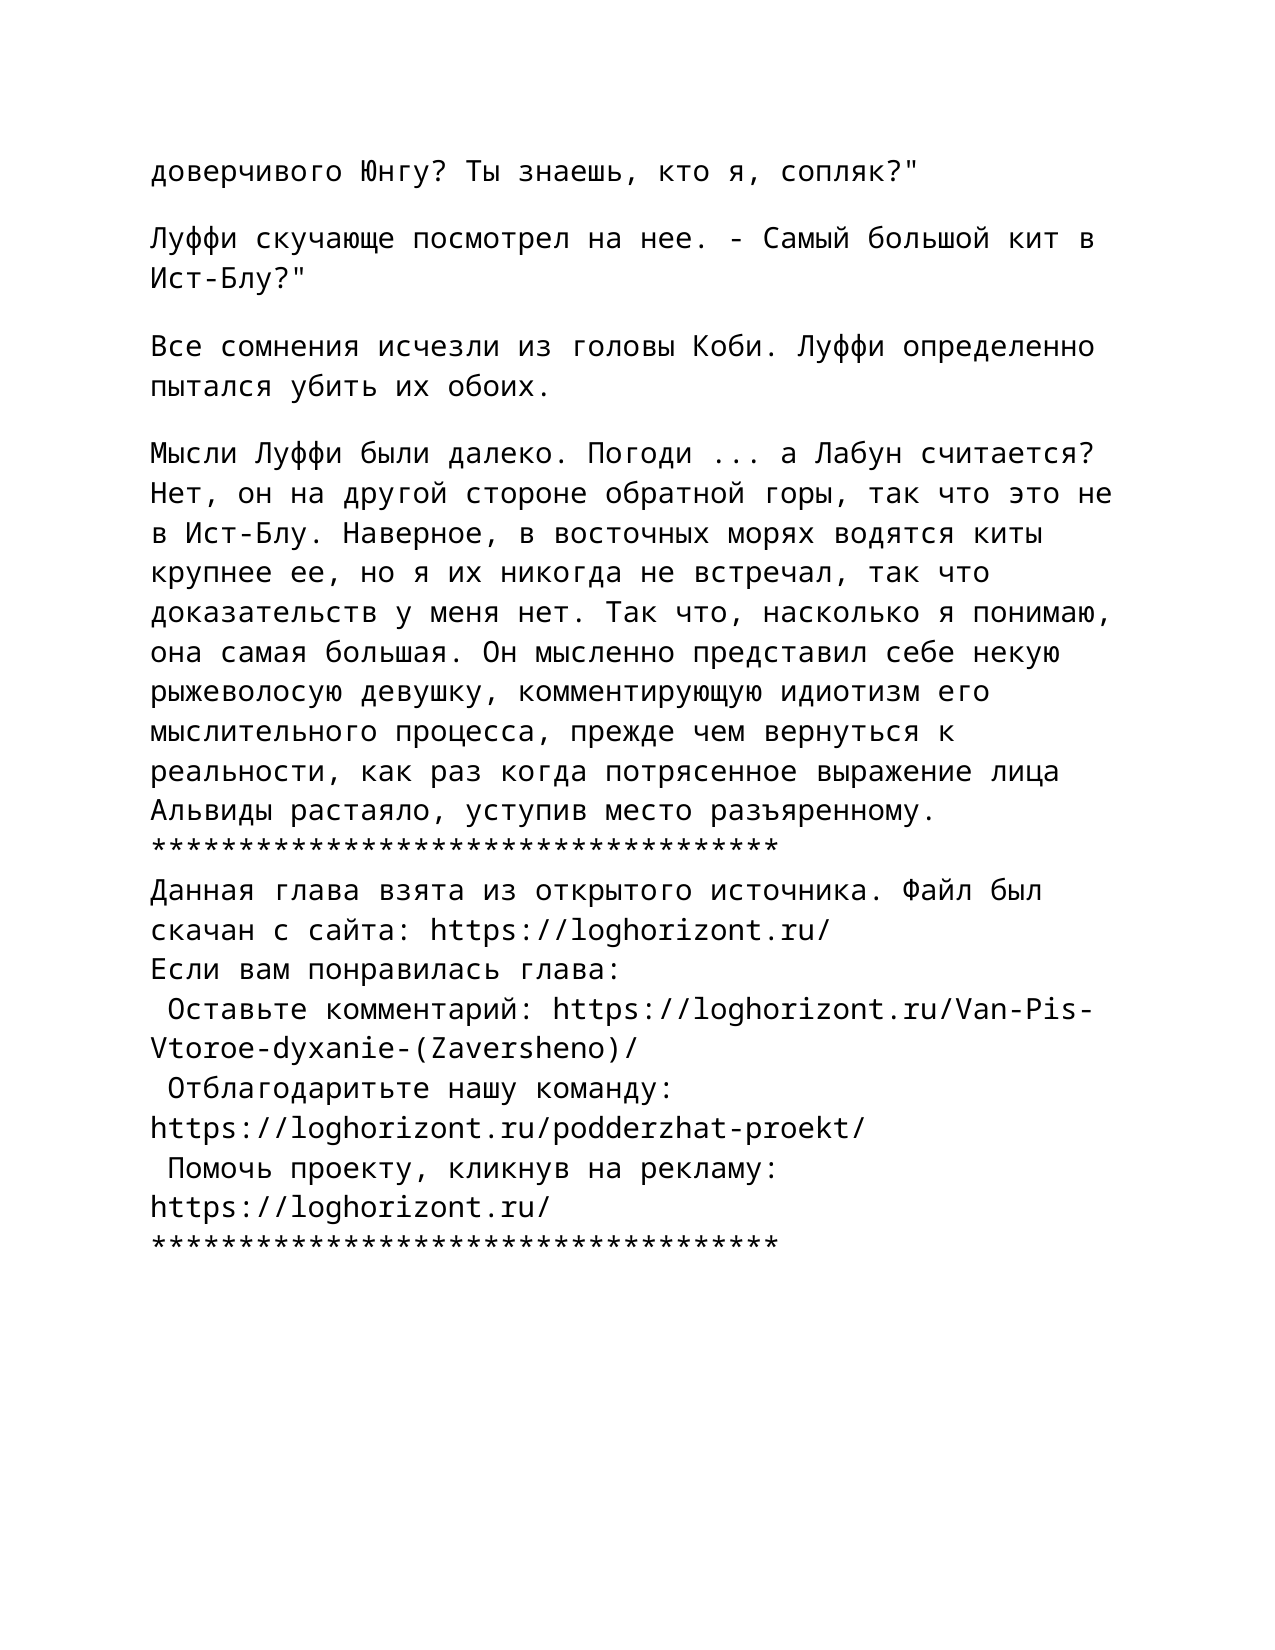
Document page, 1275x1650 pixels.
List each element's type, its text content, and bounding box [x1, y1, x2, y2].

text Луффи скучающе посмотрел на нее. - Самый большой кит в Ист-Блу?" [150, 218, 1125, 297]
text Все сомнения исчезли из головы Коби. Луффи определенно пытался убить их обоих. [150, 325, 1125, 404]
text Мысли Луффи были далеко. Погоди ... а Лабун считается? Нет, он на другой стороне обратной горы, так что это не в Ист-Блу. Наверное, в восточных морях водятся киты крупнее ее, но я их никогда не встречал, так что доказательств у меня нет. Так что, насколько я понимаю, она самая большая. Он мысленно представил себе некую рыжеволосую девушку, комментирующую идиотизм его мыслительного процесса, прежде чем вернуться к реальности, как раз когда потрясенное выражение лица Альвиды растаяло, уступив место разъяренному. [150, 432, 1125, 829]
text Отблагодаритьте нашу команду: https://loghorizont.ru/podderzhat-proekt/ [150, 1067, 1125, 1147]
text ************************************ [150, 1226, 1125, 1266]
text Оставьте комментарий: https://loghorizont.ru/Van-Pis-Vtoroe-dyxanie-(Zaversheno)/ [150, 988, 1125, 1067]
text Если вам понравилась глава: [150, 948, 1125, 988]
text ************************************ [150, 829, 1125, 869]
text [150, 150, 1125, 190]
text Помочь проекту, кликнув на рекламу: https://loghorizont.ru/ [150, 1147, 1125, 1226]
text Данная глава взята из открытого источника. Файл был скачан с сайта: https://loghorizont.ru/ [150, 869, 1125, 948]
